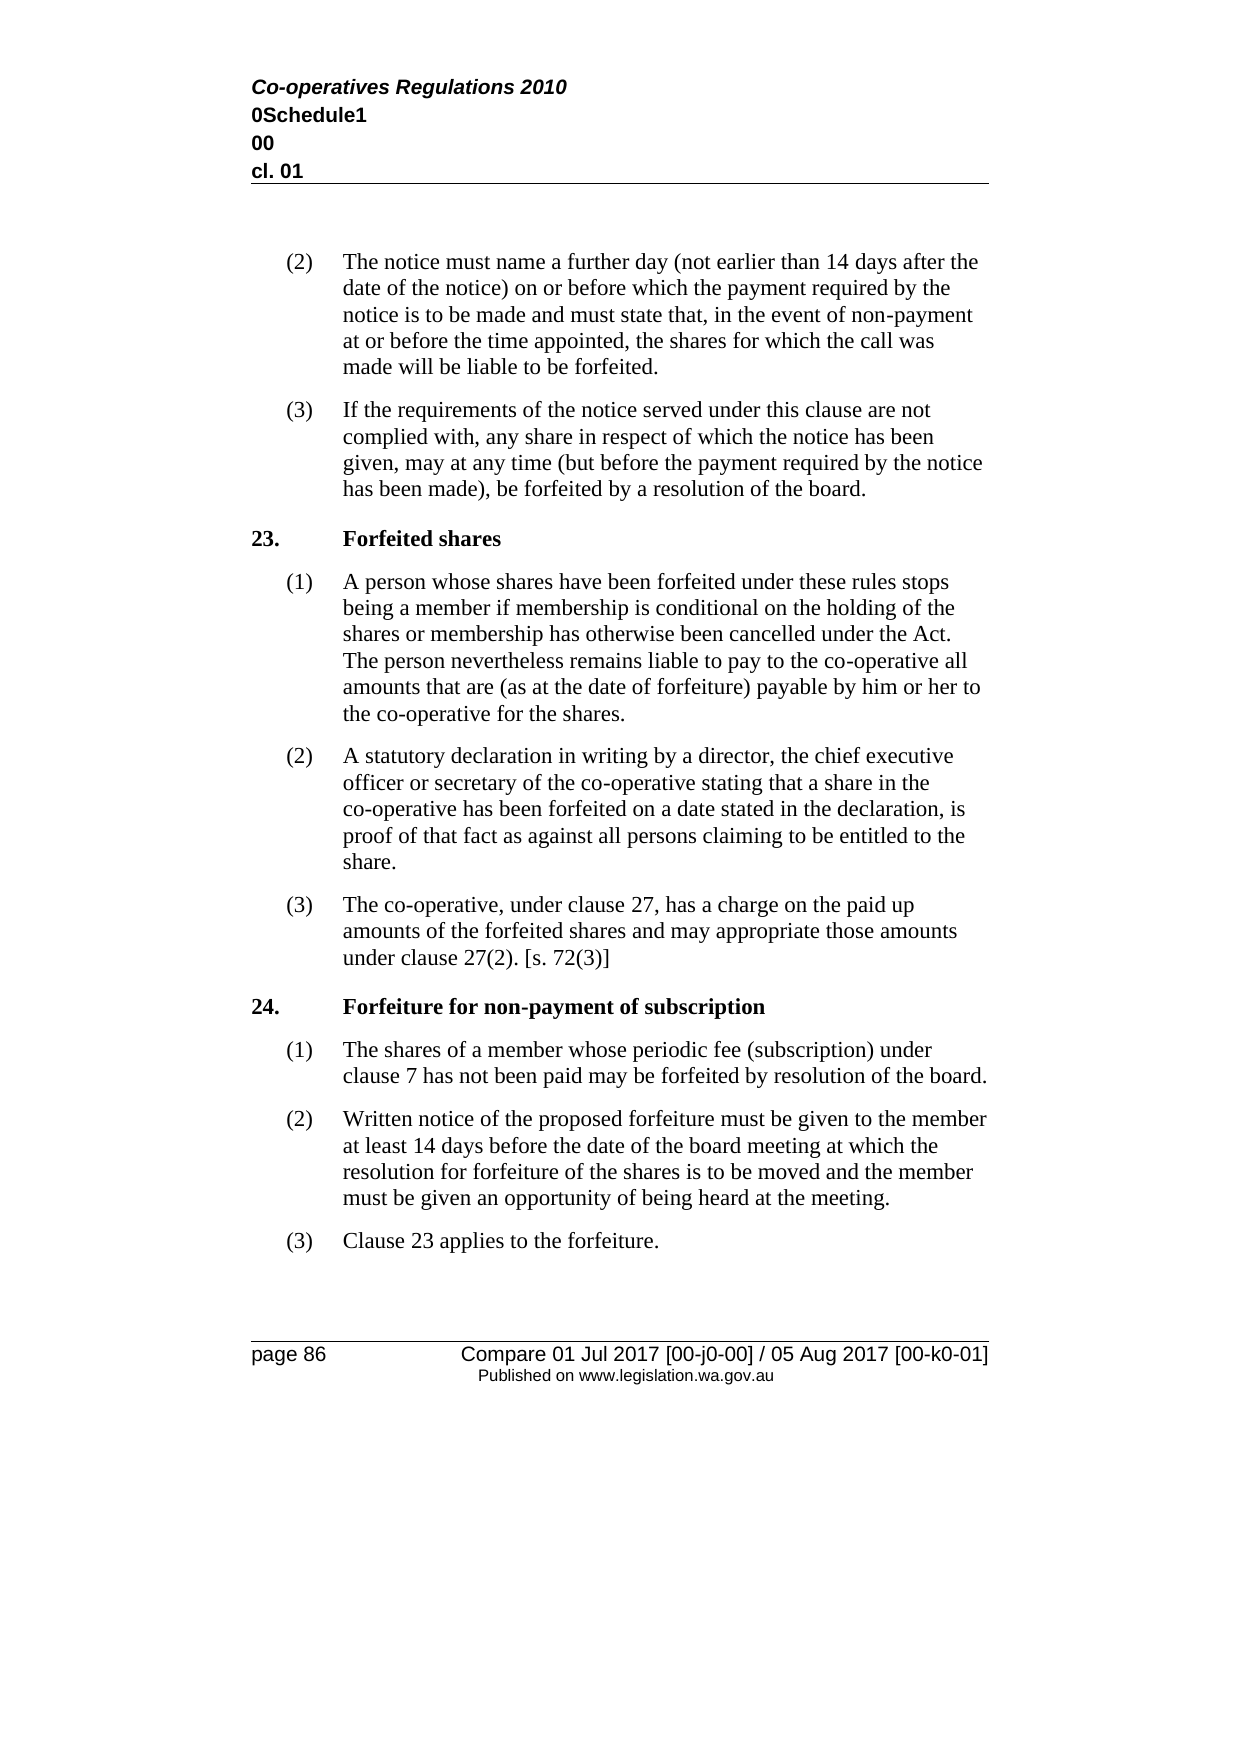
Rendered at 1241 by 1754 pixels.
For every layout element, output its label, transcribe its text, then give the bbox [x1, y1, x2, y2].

text (2) The notice must name a further day (not earlier than 14 days after the date of the notice) on or before which the payment required by the notice is to be made and must state that, in the event of non-payment at or before the time appointed, the shares for which the call was made will be liable to be forfeited. [251, 248, 989, 380]
text (3) The co-operative, under clause 27, has a charge on the paid up amounts of the forfeited shares and may appropriate those amounts under clause 27(2). [s. 72(3)] [251, 891, 989, 970]
text (1) A person whose shares have been forfeited under these rules stops being a member if membership is conditional on the holding of the shares or membership has otherwise been cancelled under the Act. The person nevertheless remains liable to pay to the co-operative all amounts that are (as at the date of forfeiture) payable by him or her to the co-operative for the shares. [251, 568, 989, 726]
text (3) If the requirements of the notice served under this clause are not complied with, any share in respect of which the notice has been given, may at any time (but before the payment required by the notice has been made), be forfeited by a resolution of the board. [251, 396, 989, 502]
subtitle 23. Forfeited shares [251, 525, 989, 551]
subtitle 24. Forfeiture for non-payment of subscription [251, 993, 989, 1019]
text (1) The shares of a member whose periodic fee (subscription) under clause 7 has not been paid may be forfeited by resolution of the board. [251, 1036, 989, 1089]
text (2) Written notice of the proposed forfeiture must be given to the member at least 14 days before the date of the board meeting at which the resolution for forfeiture of the shares is to be moved and the member must be given an opportunity of being heard at the meeting. [251, 1105, 989, 1211]
text (3) Clause 23 applies to the forfeiture. [251, 1227, 989, 1254]
text (2) A statutory declaration in writing by a director, the chief executive officer or secretary of the co-operative stating that a share in the co-operative has been forfeited on a date stated in the declaration, is proof of that fact as against all persons claiming to be entitled to the share. [251, 743, 989, 874]
